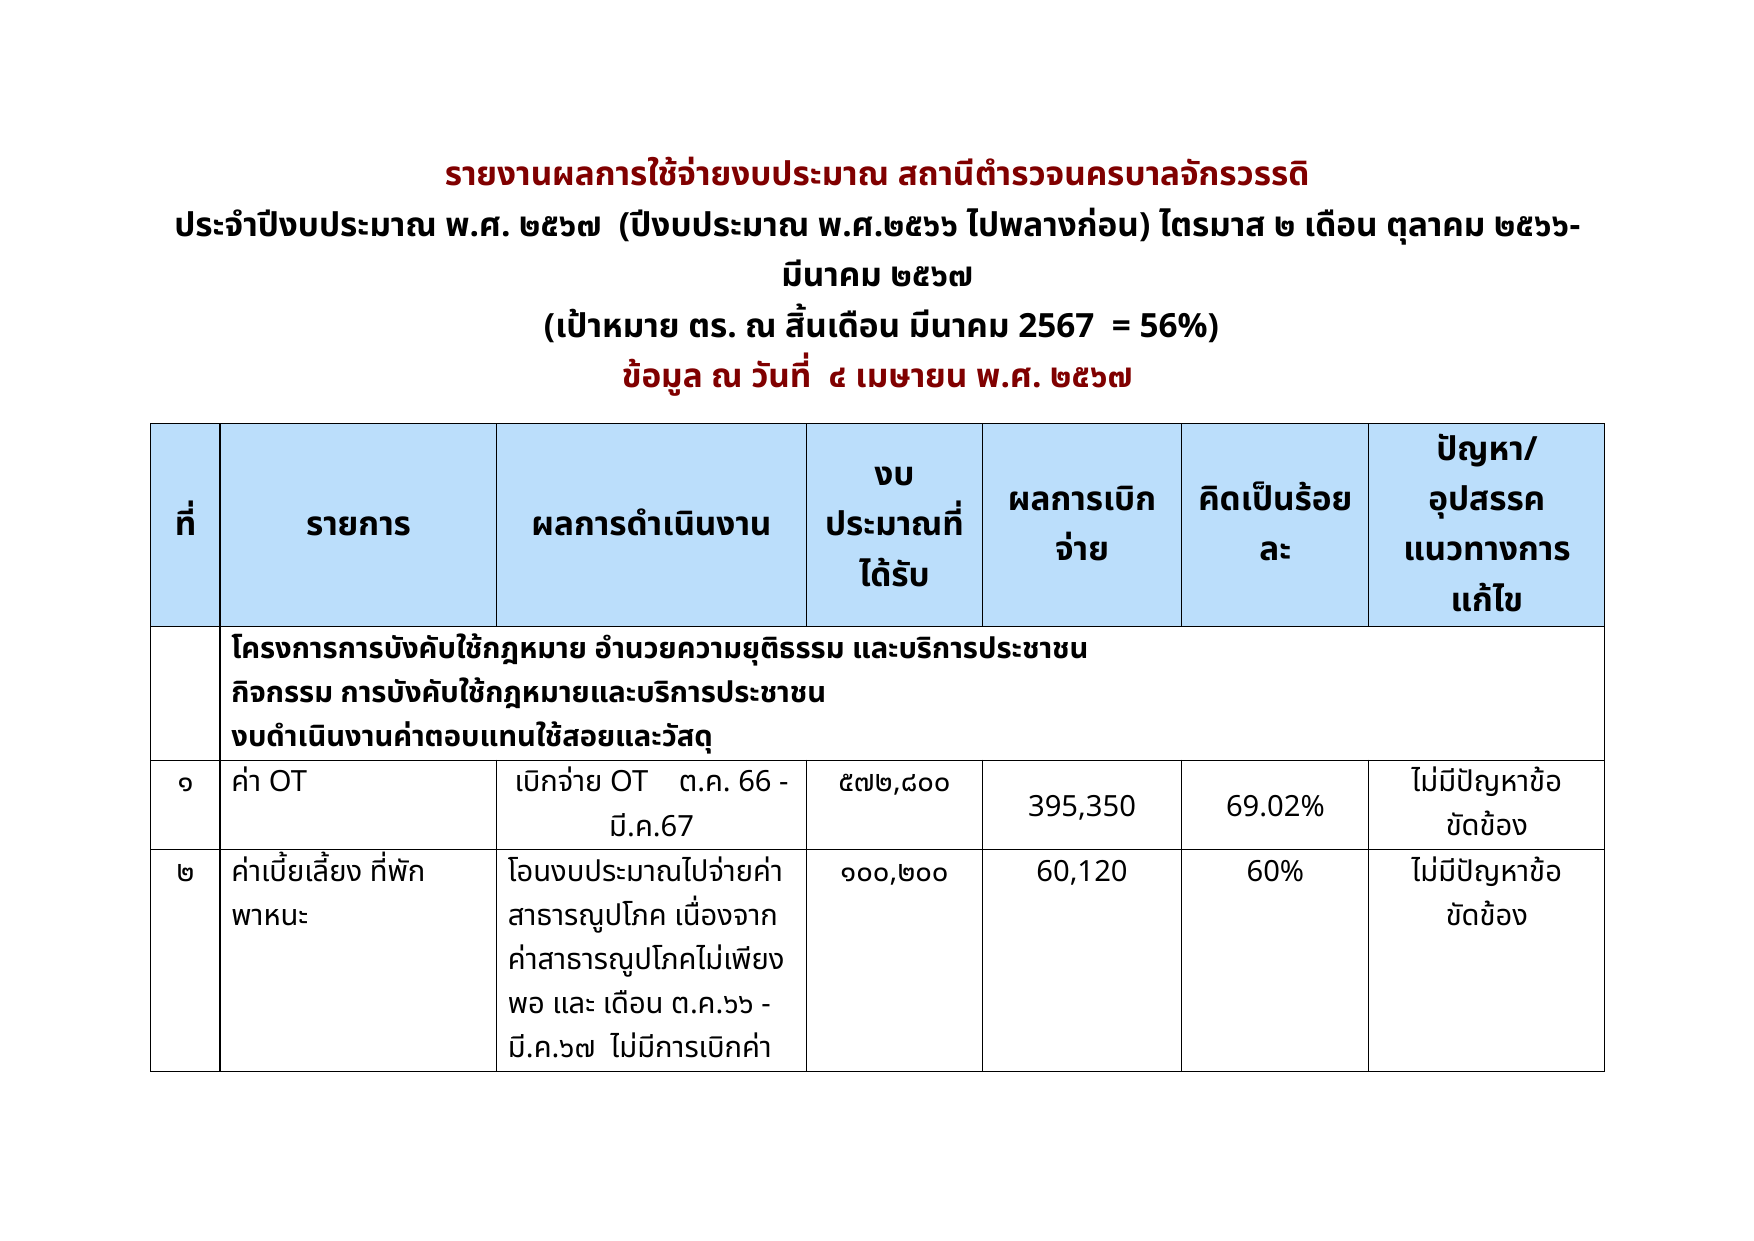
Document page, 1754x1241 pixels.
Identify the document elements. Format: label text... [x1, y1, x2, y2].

table_cell ๕๗๒,๘๐๐ [807, 761, 982, 849]
table_cell 60,120 [983, 850, 1181, 1071]
table_cell [151, 627, 219, 759]
table_header งบประมาณที่ได้รับ [807, 424, 982, 626]
text ข้อมูล ณ วันที่ ๔ เมษายน พ.ศ. ๒๕๖๗ [150, 352, 1604, 403]
table_cell ๒ [151, 850, 219, 1071]
table_cell 60% [1182, 850, 1368, 1071]
table_header ปัญหา/อุปสรรค แนวทางการแก้ไข [1369, 424, 1604, 626]
table_cell ไม่มีปัญหาข้อขัดข้อง [1369, 761, 1604, 849]
table_cell โครงการการบังคับใช้กฎหมาย อำนวยความยุติธรรม และบริการประชาชน กิจกรรม การบังคับใช้กฎหมายและบริการประชาชน งบดำเนินงานค่าตอบแทนใช้สอยและวัสดุ [221, 627, 1604, 759]
table_cell 69.02% [1182, 761, 1368, 849]
text (เป้าหมาย ตร. ณ สิ้นเดือน มีนาคม 2567 = 56%) [150, 301, 1604, 352]
table_cell ๑ [151, 761, 219, 849]
table_cell ๑๐๐,๒๐๐ [807, 850, 982, 1071]
table_header คิดเป็นร้อยละ [1182, 424, 1368, 626]
table_cell ค่า OT [221, 761, 496, 849]
table_cell เบิกจ่าย OT ต.ค. 66 - มี.ค.67 [497, 761, 806, 849]
table_cell 395,350 [983, 761, 1181, 849]
table_header ผลการเบิกจ่าย [983, 424, 1181, 626]
table_cell ไม่มีปัญหาข้อขัดข้อง [1369, 850, 1604, 1071]
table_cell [497, 850, 806, 1071]
table_header ที่ [151, 424, 219, 626]
text รายงานผลการใช้จ่ายงบประมาณ สถานีตำรวจนครบาลจักรวรรดิ [150, 150, 1604, 200]
table_header ผลการดำเนินงาน [497, 424, 806, 626]
text ประจำปีงบประมาณ พ.ศ. ๒๕๖๗ (ปีงบประมาณ พ.ศ.๒๕๖๖ ไปพลางก่อน) ไตรมาส ๒ เดือน ตุลาคม ๒๕๖๖- มีนาคม ๒๕๖๗ [150, 200, 1604, 301]
table_cell ค่าเบี้ยเลี้ยง ที่พัก พาหนะ [221, 850, 496, 1071]
table_header รายการ [221, 424, 496, 626]
